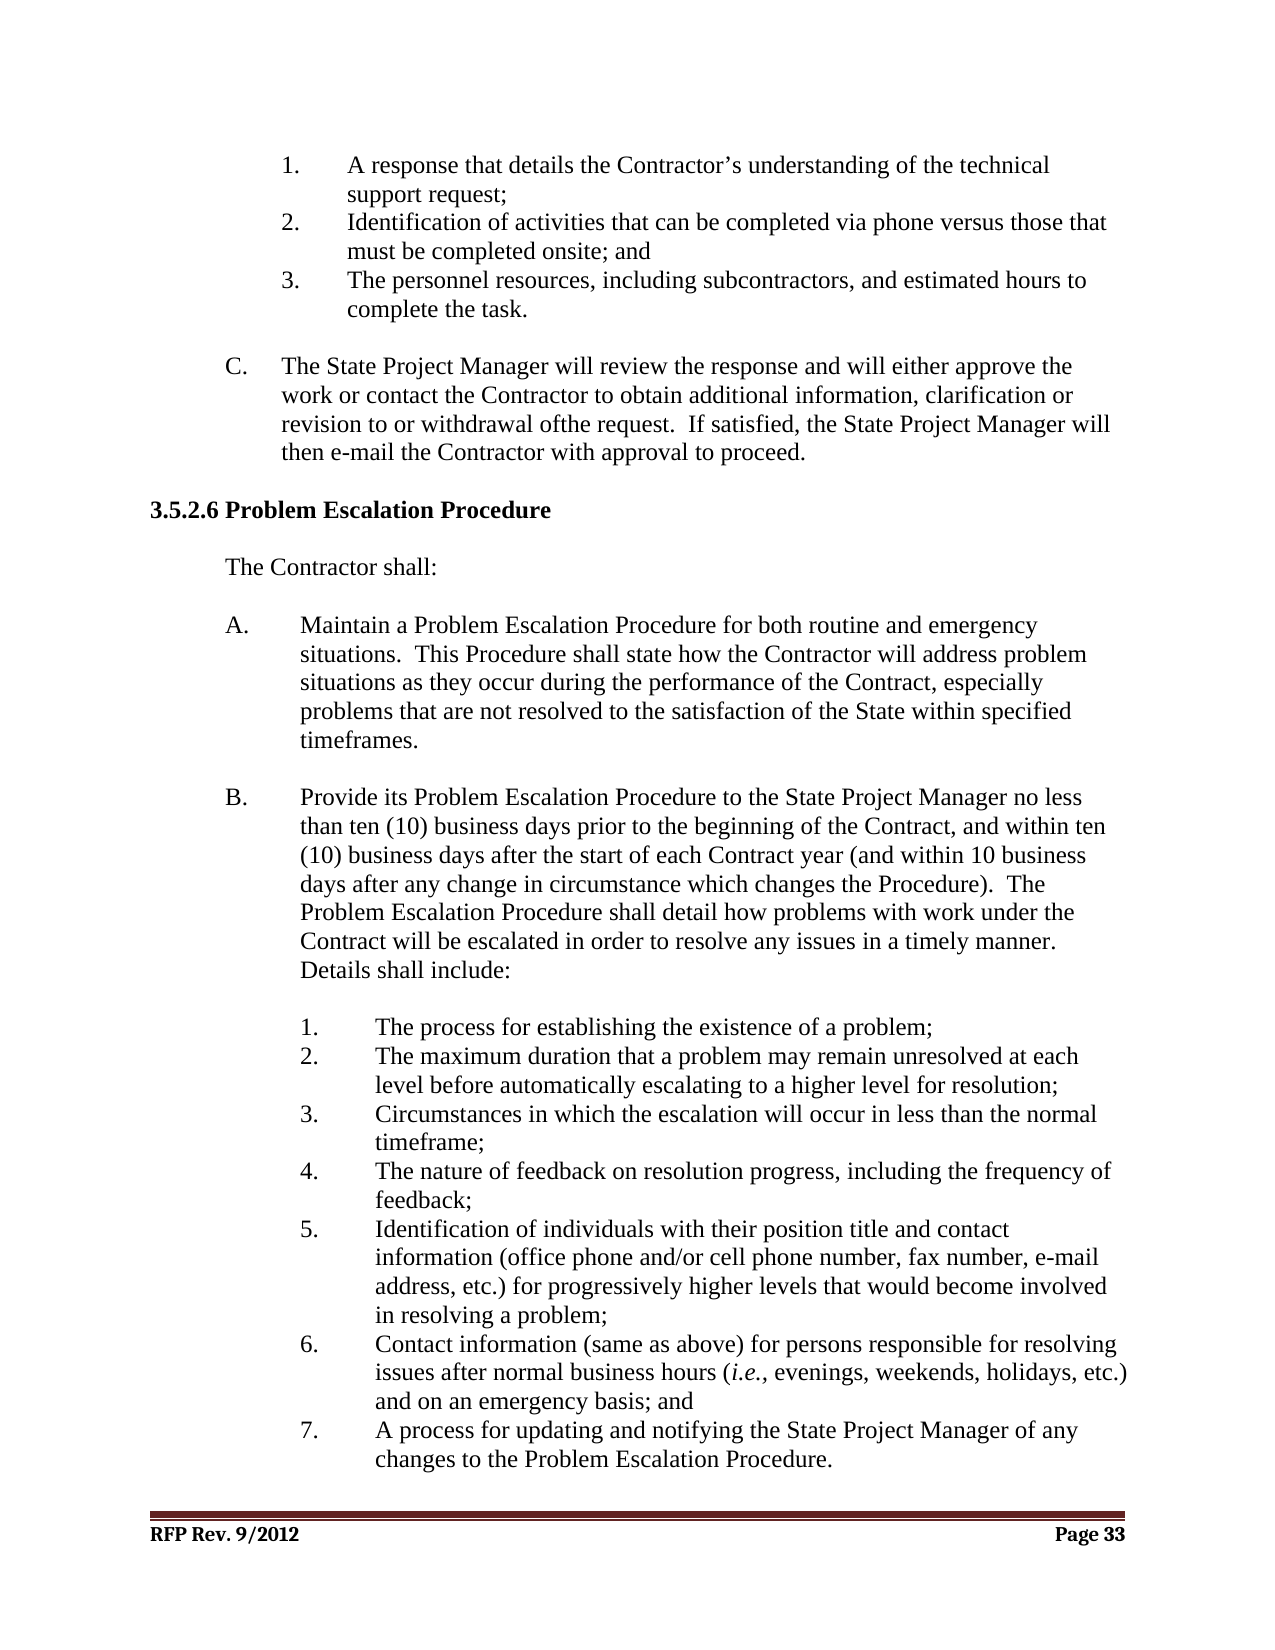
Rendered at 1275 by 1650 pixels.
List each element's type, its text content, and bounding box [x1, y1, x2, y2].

text The Contractor shall: [225, 552, 1125, 581]
list A response that details the Contractor’s understanding of the technical support request; [281, 150, 1125, 207]
list Provide its Problem Escalation Procedure to the State Project Manager no less than ten (10) business days prior to the beginning of the Contract, and within ten (10) business days after the start of each Contract year (and within 10 business days after any change in circumstance which changes the Procedure). The Problem Escalation Procedure shall detail how problems with work under the Contract will be escalated in order to resolve any issues in a timely manner. Details shall include: [225, 782, 1125, 984]
list Maintain a Problem Escalation Procedure for both routine and emergency situations. This Procedure shall state how the Contractor will address problem situations as they occur during the performance of the Contract, especially problems that are not resolved to the satisfaction of the State within specified timeframes. [225, 610, 1125, 754]
list The nature of feedback on resolution progress, including the frequency of feedback; [300, 1156, 1129, 1214]
list A process for updating and notifying the State Project Manager of any changes to the Problem Escalation Procedure. [300, 1415, 1129, 1472]
list The State Project Manager will review the response and will either approve the work or contact the Contractor to obtain additional information, clarification or revision to or withdrawal ofthe request. If satisfied, the State Project Manager will then e-mail the Contractor with approval to proceed. [225, 351, 1125, 466]
list Identification of activities that can be completed via phone versus those that must be completed onsite; and [281, 207, 1125, 265]
list Contact information (same as above) for persons responsible for resolving issues after normal business hours (i.e., evenings, weekends, holidays, etc.) and on an emergency basis; and [300, 1329, 1129, 1415]
list The personnel resources, including subcontractors, and estimated hours to complete the task. [281, 265, 1125, 322]
list The process for establishing the existence of a problem; [300, 1012, 1129, 1041]
list Identification of individuals with their position title and contact information (office phone and/or cell phone number, fax number, e-mail address, etc.) for progressively higher levels that would become involved in resolving a problem; [300, 1214, 1129, 1329]
list Circumstances in which the escalation will occur in less than the normal timeframe; [300, 1099, 1129, 1156]
list Problem Escalation Procedure [150, 495, 1125, 524]
list The maximum duration that a problem may remain unresolved at each level before automatically escalating to a higher level for resolution; [300, 1041, 1129, 1099]
